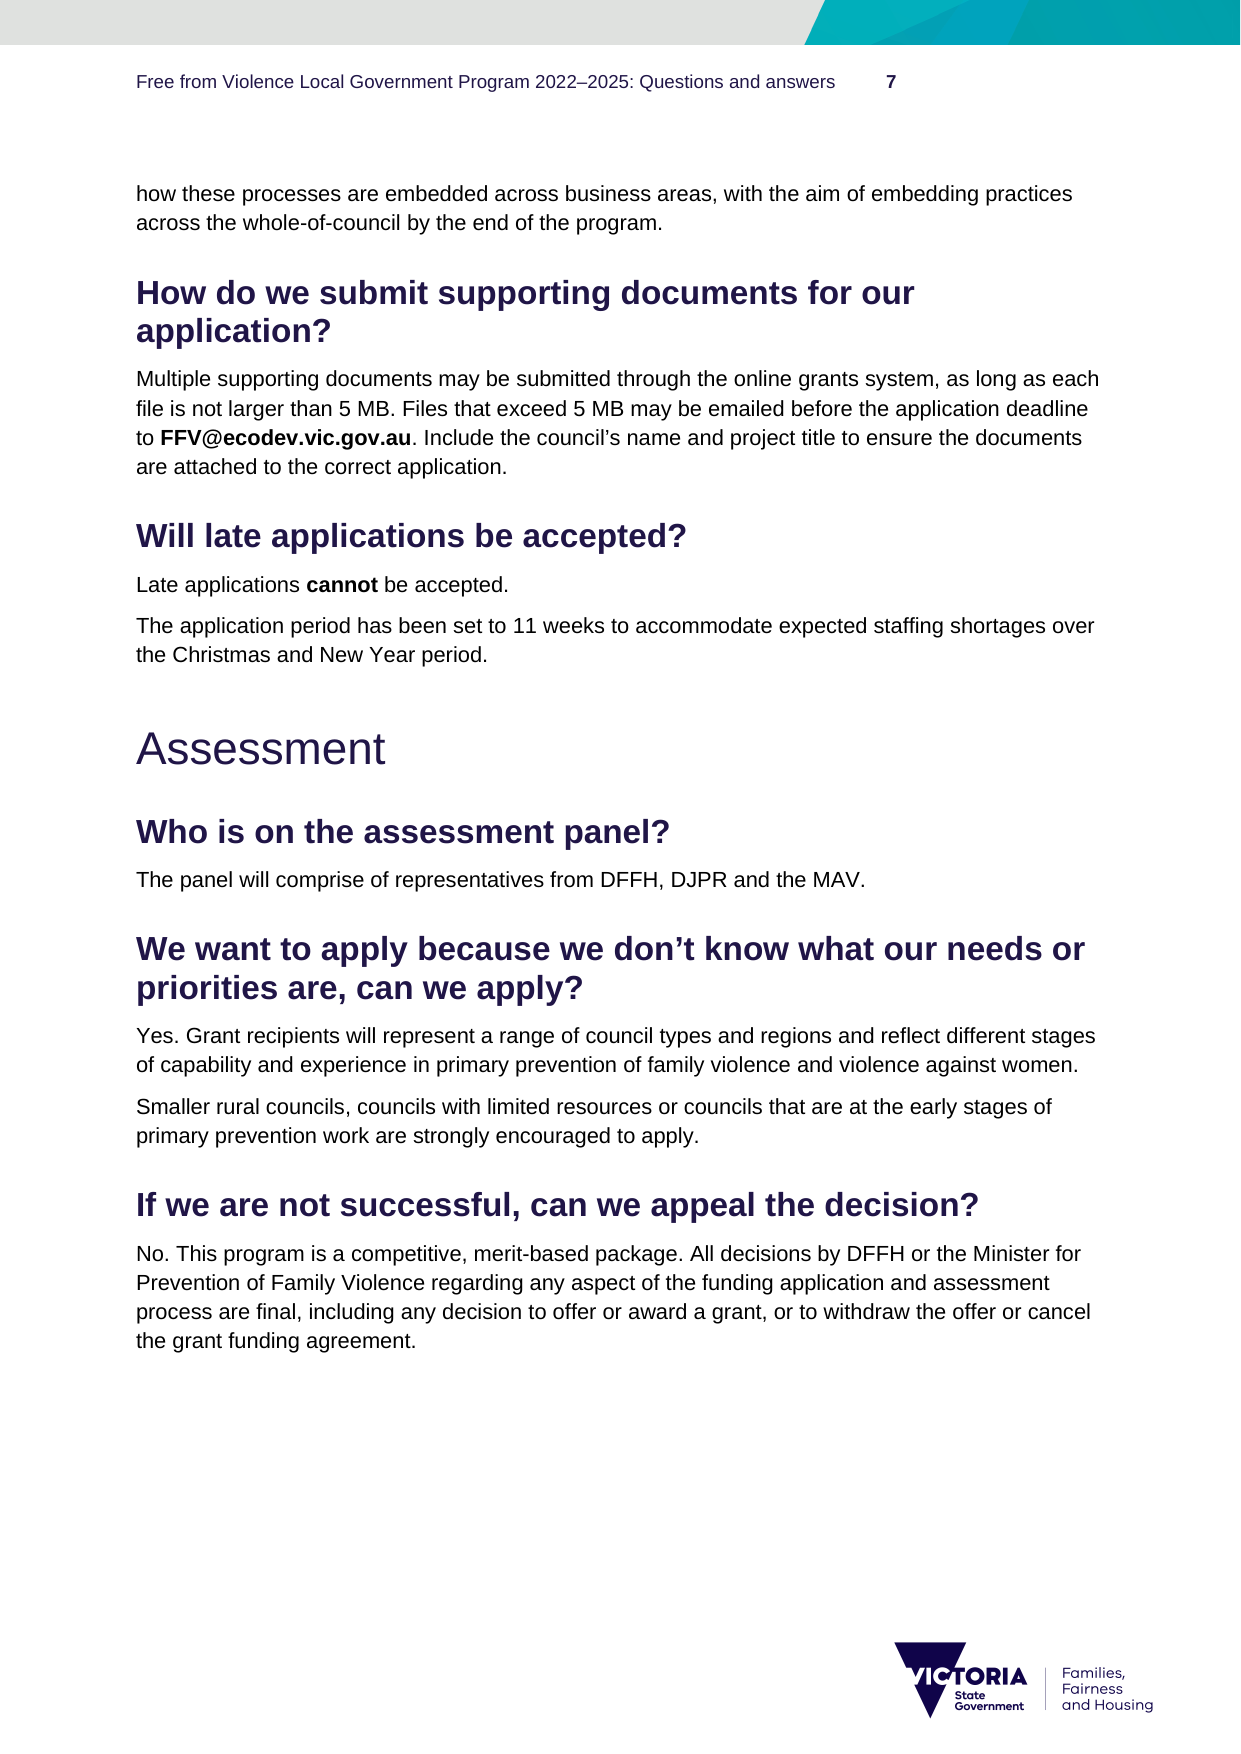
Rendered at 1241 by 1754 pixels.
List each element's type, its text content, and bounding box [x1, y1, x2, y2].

subtitle If we are not successful, can we appeal the decision? [136, 1186, 1104, 1224]
text Smaller rural councils, councils with limited resources or councils that are at the early stages of primary prevention work are strongly encouraged to apply. [136, 1090, 1104, 1148]
picture [0, 0, 1241, 45]
text Yes. Grant recipients will represent a range of council types and regions and reflect different stages of capability and experience in primary prevention of family violence and violence against women. [136, 1019, 1104, 1077]
text how these processes are embedded across business areas, with the aim of embedding practices across the whole-of-council by the end of the program. [136, 177, 1104, 236]
text Late applications cannot be accepted. [136, 567, 1104, 597]
subtitle We want to apply because we don’t know what our needs or priorities are, can we apply? [136, 929, 1104, 1006]
picture [0, 1588, 1241, 1754]
text No. This program is a competitive, merit-based package. All decisions by DFFH or the Minister for Prevention of Family Violence regarding any aspect of the funding application and assessment process are final, including any decision to offer or award a grant, or to withdraw the offer or cancel the grant funding agreement. [136, 1236, 1104, 1353]
subtitle Will late applications be accepted? [136, 517, 1104, 555]
subtitle How do we submit supporting documents for our application? [136, 273, 1104, 350]
text The panel will comprise of representatives from DFFH, DJPR and the MAV. [136, 863, 1104, 892]
subtitle Assessment [136, 722, 1104, 774]
subtitle Who is on the assessment panel? [136, 812, 1104, 850]
text Multiple supporting documents may be submitted through the online grants system, as long as each file is not larger than 5 MB. Files that exceed 5 MB may be emailed before the application deadline to FFV@ecodev.vic.gov.au. Include the council’s name and project title to ensure the documents are attached to the correct application. [136, 362, 1104, 479]
text The application period has been set to 11 weeks to accommodate expected staffing shortages over the Christmas and New Year period. [136, 609, 1104, 667]
